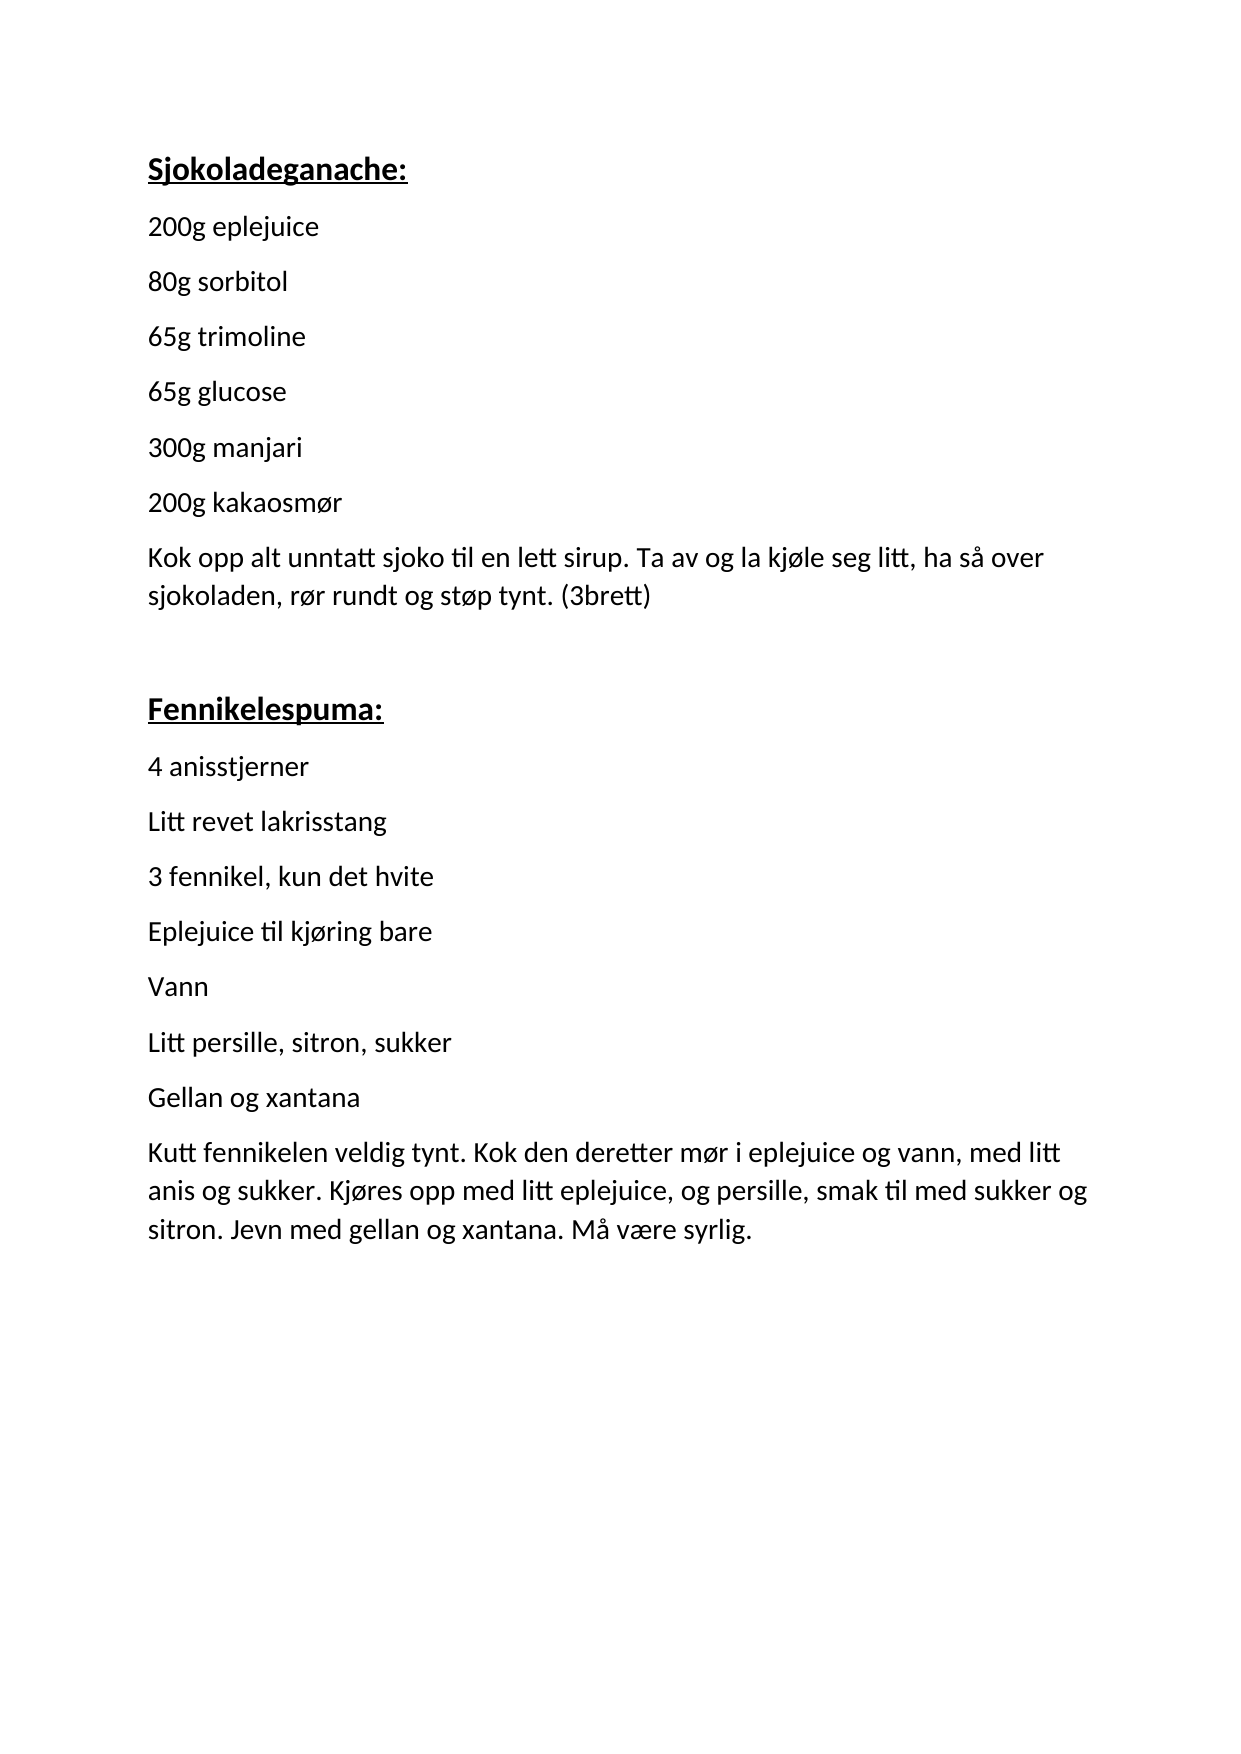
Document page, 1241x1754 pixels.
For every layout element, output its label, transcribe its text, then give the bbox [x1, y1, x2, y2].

text 4 anisstjerner [148, 748, 1093, 784]
text 65g trimoline [148, 318, 1093, 354]
text 200g eplejuice [148, 208, 1093, 244]
text 300g manjari [148, 429, 1093, 464]
text Gellan og xantana [148, 1079, 1093, 1114]
text 3 fennikel, kun det hvite [148, 858, 1093, 894]
text Kutt fennikelen veldig tynt. Kok den deretter mør i eplejuice og vann, med litt anis og sukker. Kjøres opp med litt eplejuice, og persille, smak til med sukker og sitron. Jevn med gellan og xantana. Må være syrlig. [148, 1134, 1093, 1246]
text Eplejuice til kjøring bare [148, 913, 1093, 949]
text Fennikelespuma: [148, 687, 1093, 728]
text Vann [148, 968, 1093, 1004]
text Kok opp alt unntatt sjoko til en lett sirup. Ta av og la kjøle seg litt, ha så over sjokoladen, rør rundt og støp tynt. (3brett) [148, 539, 1093, 613]
text 200g kakaosmør [148, 484, 1093, 519]
text Litt persille, sitron, sukker [148, 1024, 1093, 1059]
text 80g sorbitol [148, 263, 1093, 299]
text Litt revet lakrisstang [148, 803, 1093, 839]
text Sjokoladeganache: [148, 148, 1093, 188]
text 65g glucose [148, 373, 1093, 409]
